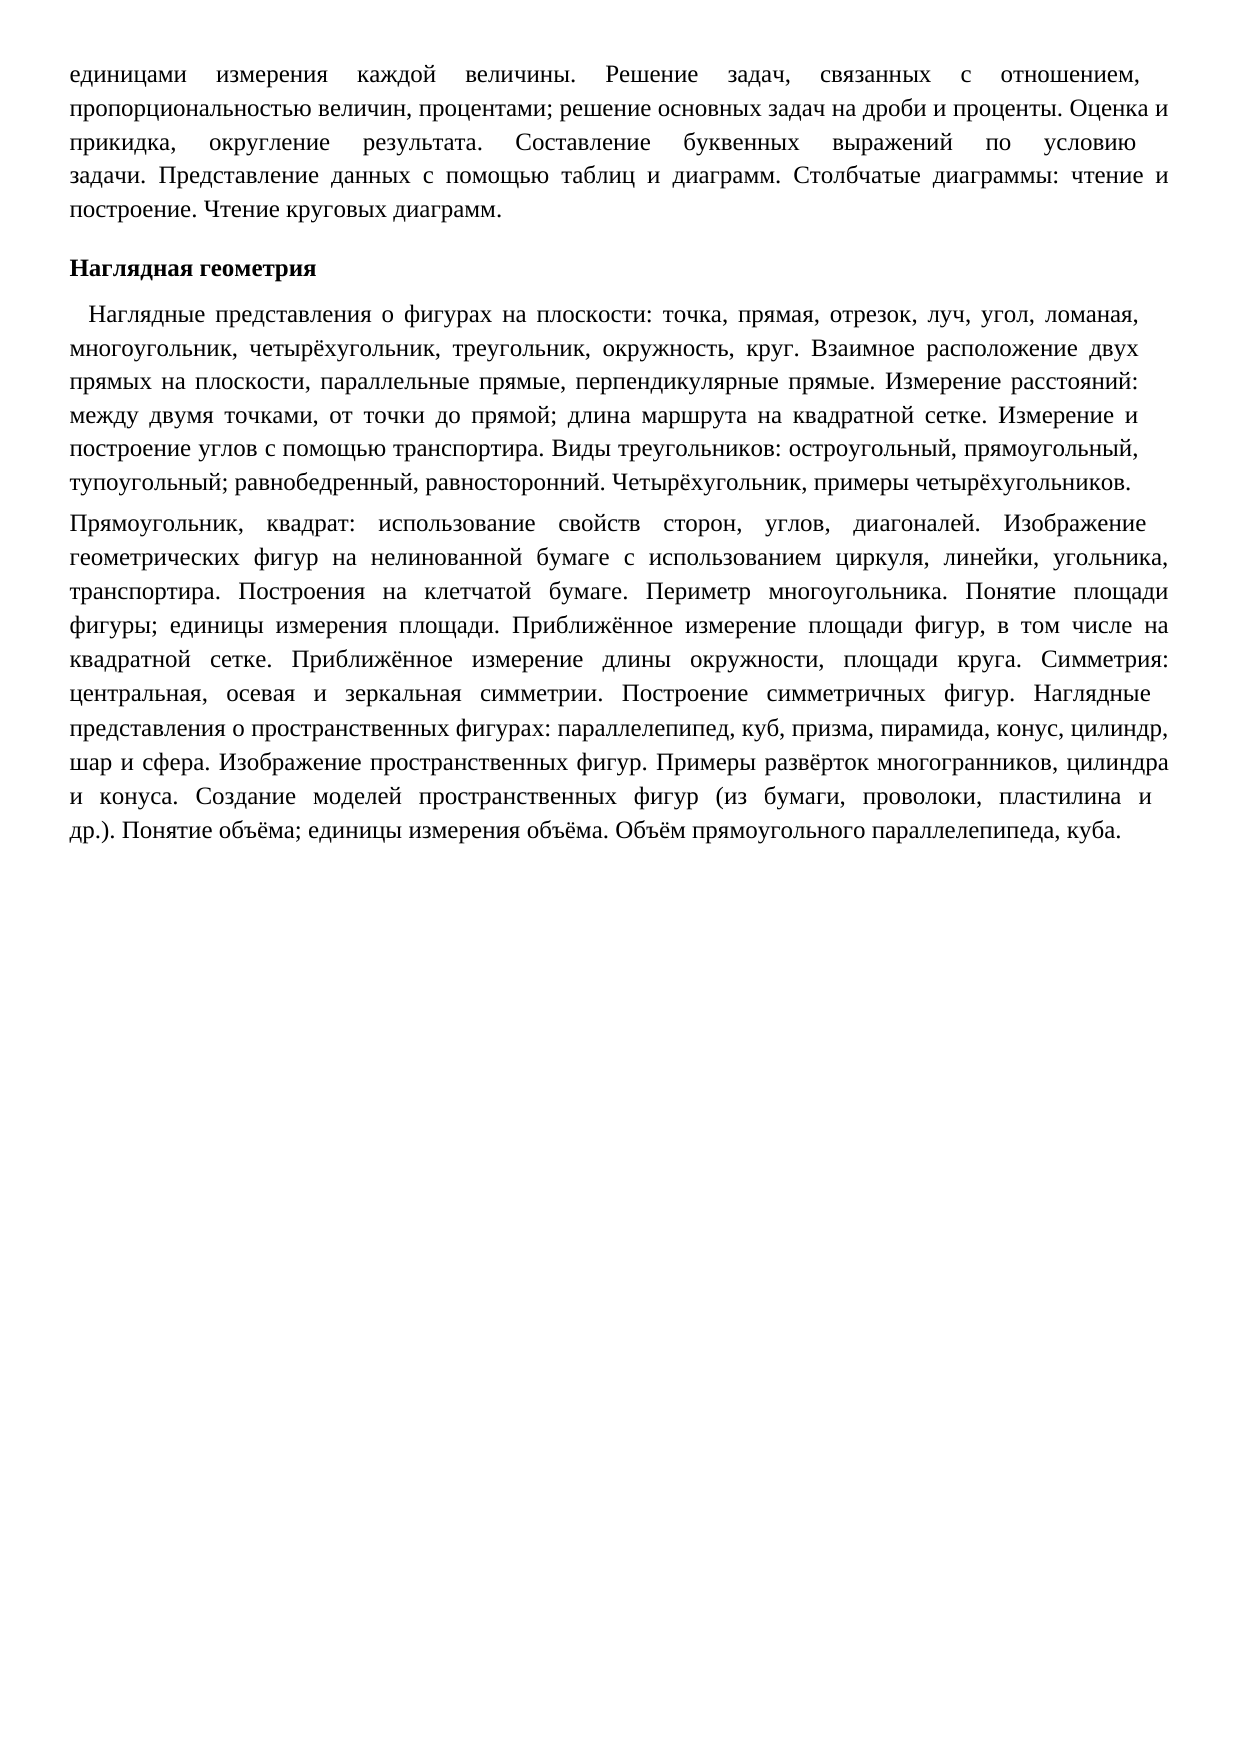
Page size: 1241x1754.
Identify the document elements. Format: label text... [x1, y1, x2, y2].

text единицами измерения каждой величины. Решение задач, связанных с отношением, пропорциональностью величин, процентами; решение основных задач на дроби и проценты. Оценка и прикидка, округление результата. Составление буквенных выражений по условию задачи. Представление данных с помощью таблиц и диаграмм. Столбчатые диаграммы: чтение и построение. Чтение круговых диаграмм. [69, 59, 1170, 222]
text Наглядные представления о фигурах на плоскости: точка, прямая, отрезок, луч, угол, ломаная, многоугольник, четырёхугольник, треугольник, окружность, круг. Взаимное расположение двух прямых на плоскости, параллельные прямые, перпендикулярные прямые. Измерение расстояний: между двумя точками, от точки до прямой; длина маршрута на квадратной сетке. Измерение и построение углов с помощью транспортира. Виды треугольников: остроугольный, прямоугольный, тупоугольный; равнобедренный, равносторонний. Четырёхугольник, примеры четырёхугольников. [69, 299, 1140, 496]
text Наглядная геометрия [69, 254, 1170, 282]
text Прямоугольник, квадрат: использование свойств сторон, углов, диагоналей. Изображение геометрических фигур на нелинованной бумаге с использованием циркуля, линейки, угольника, транспортира. Построения на клетчатой бумаге. Периметр многоугольника. Понятие площади фигуры; единицы измерения площади. Приближённое измерение площади фигур, в том числе на квадратной сетке. Приближённое измерение длины окружности, площади круга. Симметрия: центральная, осевая и зеркальная симметрии. Построение симметричных фигур. Наглядные представления о пространственных фигурах: параллелепипед, куб, призма, пирамида, конус, цилиндр, шар и сфера. Изображение пространственных фигур. Примеры развёрток многогранников, цилиндра и конуса. Создание моделей пространственных фигур (из бумаги, проволоки, пластилина и др.). Понятие объёма; единицы измерения объёма. Объём прямоугольного параллелепипеда, куба. [69, 508, 1170, 844]
